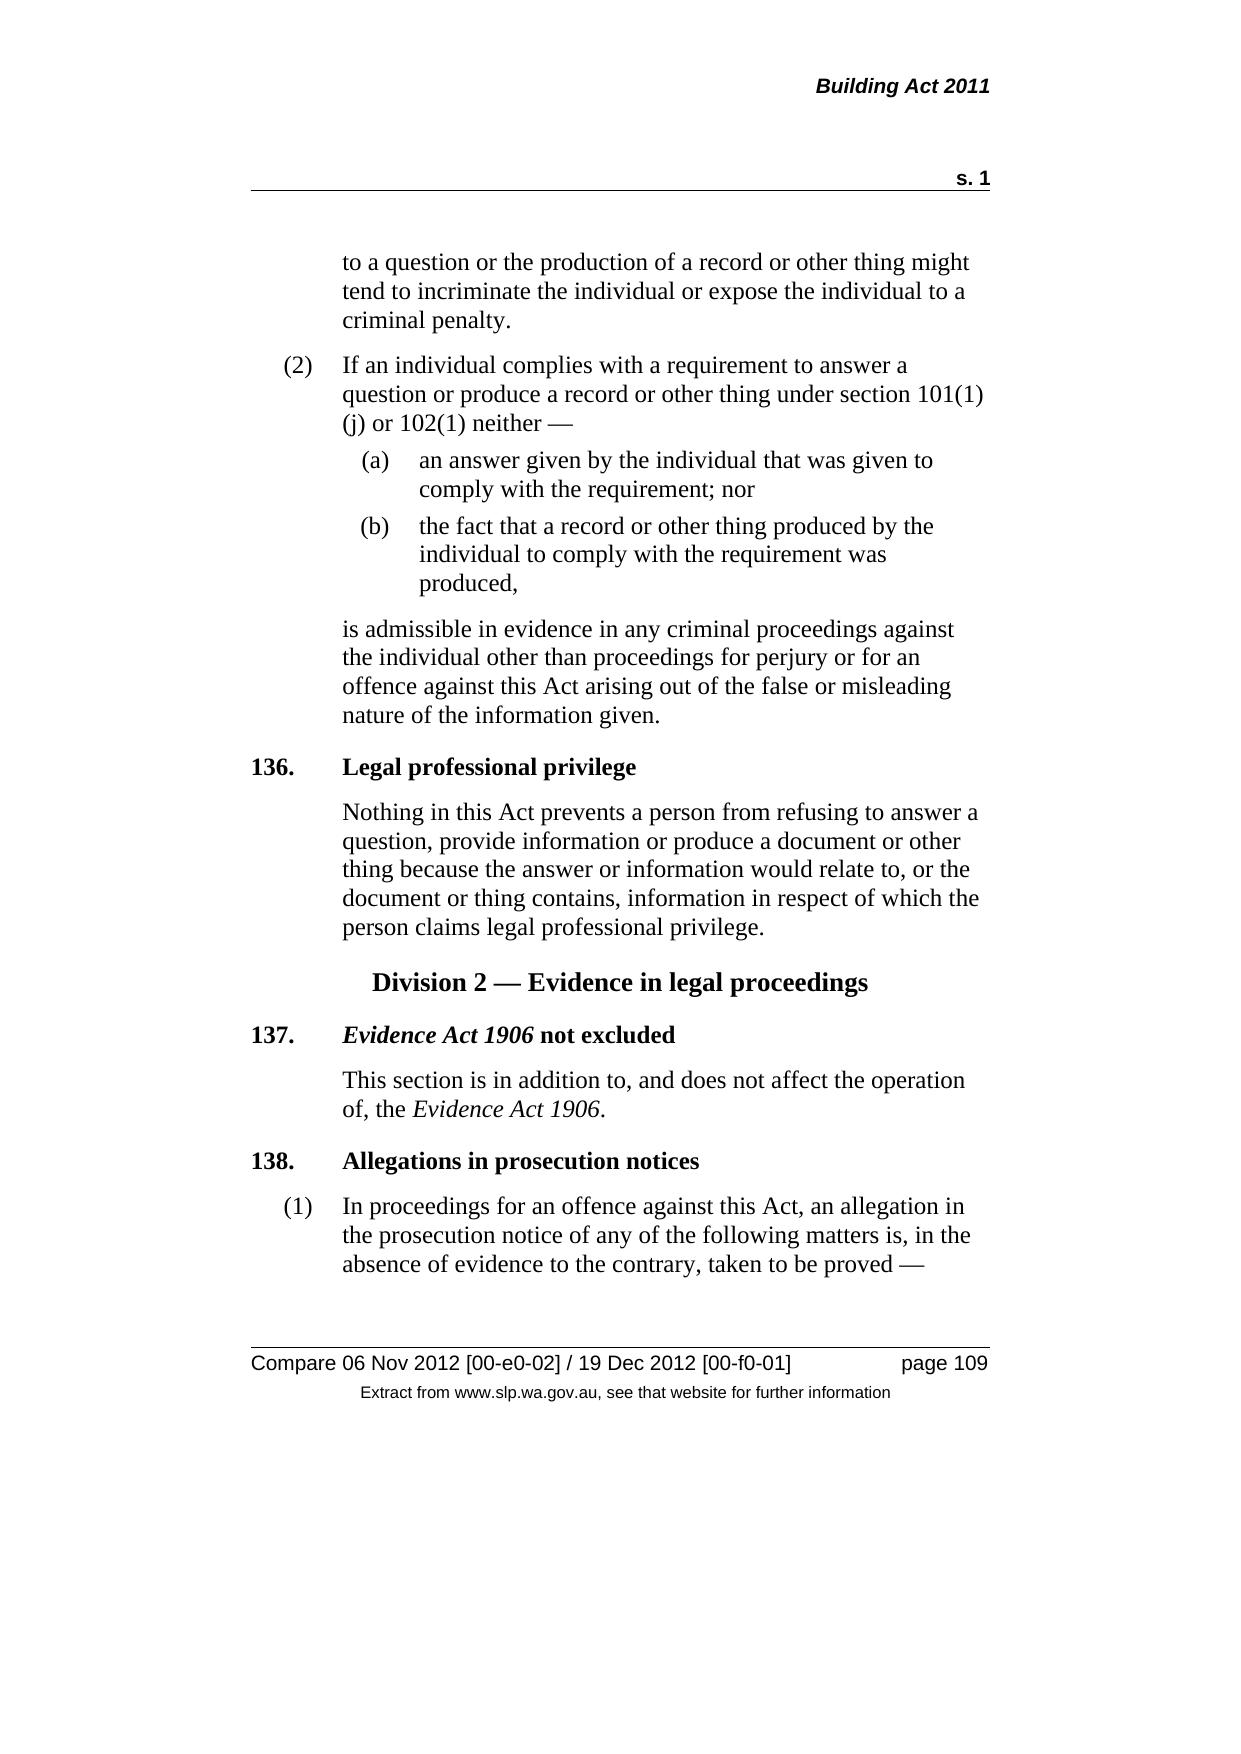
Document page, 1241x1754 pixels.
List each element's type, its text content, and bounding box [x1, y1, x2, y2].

text is admissible in evidence in any criminal proceedings against the individual other than proceedings for perjury or for an offence against this Act arising out of the false or misleading nature of the information given. [251, 614, 990, 729]
text (b) the fact that a record or other thing produced by the individual to comply with the requirement was produced, [251, 511, 990, 597]
subtitle 137. Evidence Act 1906 not excluded [251, 1020, 990, 1049]
text Nothing in this Act prevents a person from refusing to answer a question, provide information or produce a document or other thing because the answer or information would relate to, or the document or thing contains, information in respect of which the person claims legal professional privilege. [251, 797, 990, 941]
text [251, 247, 990, 334]
subtitle Division 2 — Evidence in legal proceedings [251, 966, 990, 997]
subtitle 136. Legal professional privilege [251, 752, 990, 780]
subtitle 138. Allegations in prosecution notices [251, 1146, 990, 1174]
text (a) an answer given by the individual that was given to comply with the requirement; nor [251, 445, 990, 502]
text (1) In proceedings for an offence against this Act, an allegation in the prosecution notice of any of the following matters is, in the absence of evidence to the contrary, taken to be proved — [251, 1191, 990, 1277]
text This section is in addition to, and does not affect the operation of, the Evidence Act 1906. [251, 1065, 990, 1123]
text (2) If an individual complies with a requirement to answer a question or produce a record or other thing under section 101(1)(j) or 102(1) neither — [251, 350, 990, 437]
